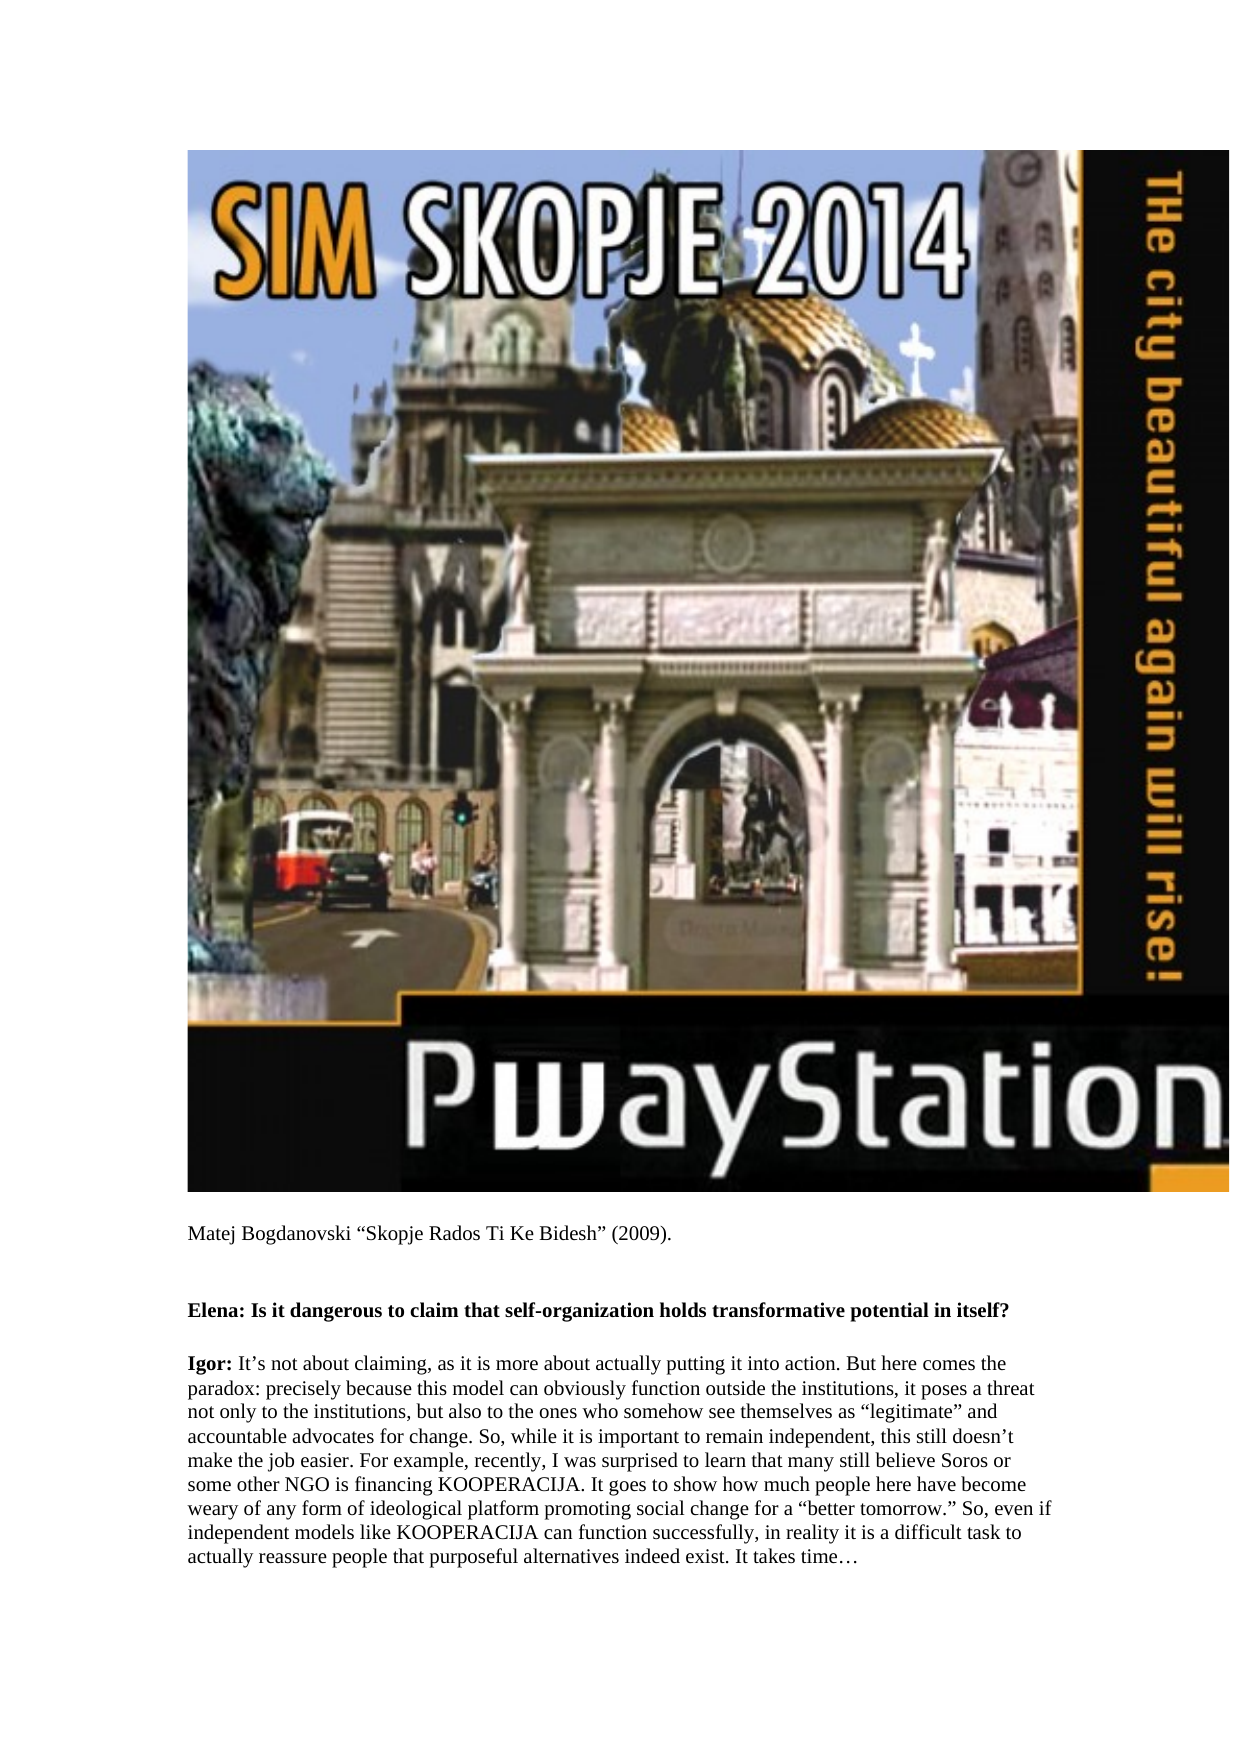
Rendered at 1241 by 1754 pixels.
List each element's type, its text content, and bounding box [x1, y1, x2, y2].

text Elena: Is it dangerous to claim that self-organization holds transformative potential in itself? [187, 1274, 1053, 1322]
picture [187, 150, 1230, 1192]
text Igor: It’s not about claiming, as it is more about actually putting it into action. But here comes the paradox: precisely because this model can obviously function outside the institutions, it poses a threat not only to the institutions, but also to the ones who somehow see themselves as “legitimate” and accountable advocates for change. So, while it is important to remain independent, this still doesn’t make the job easier. For example, recently, I was surprised to learn that many still believe Soros or some other NGO is financing KOOPERACIJA. It goes to show how much people here have become weary of any form of ideological platform promoting social change for a “better tomorrow.” So, even if independent models like KOOPERACIJA can function successfully, in reality it is a difficult task to actually reassure people that purposeful alternatives indeed exist. It takes time… [187, 1351, 1053, 1568]
text Matej Bogdanovski “Skopje Rados Ti Ke Bidesh” (2009). [187, 1221, 1053, 1245]
